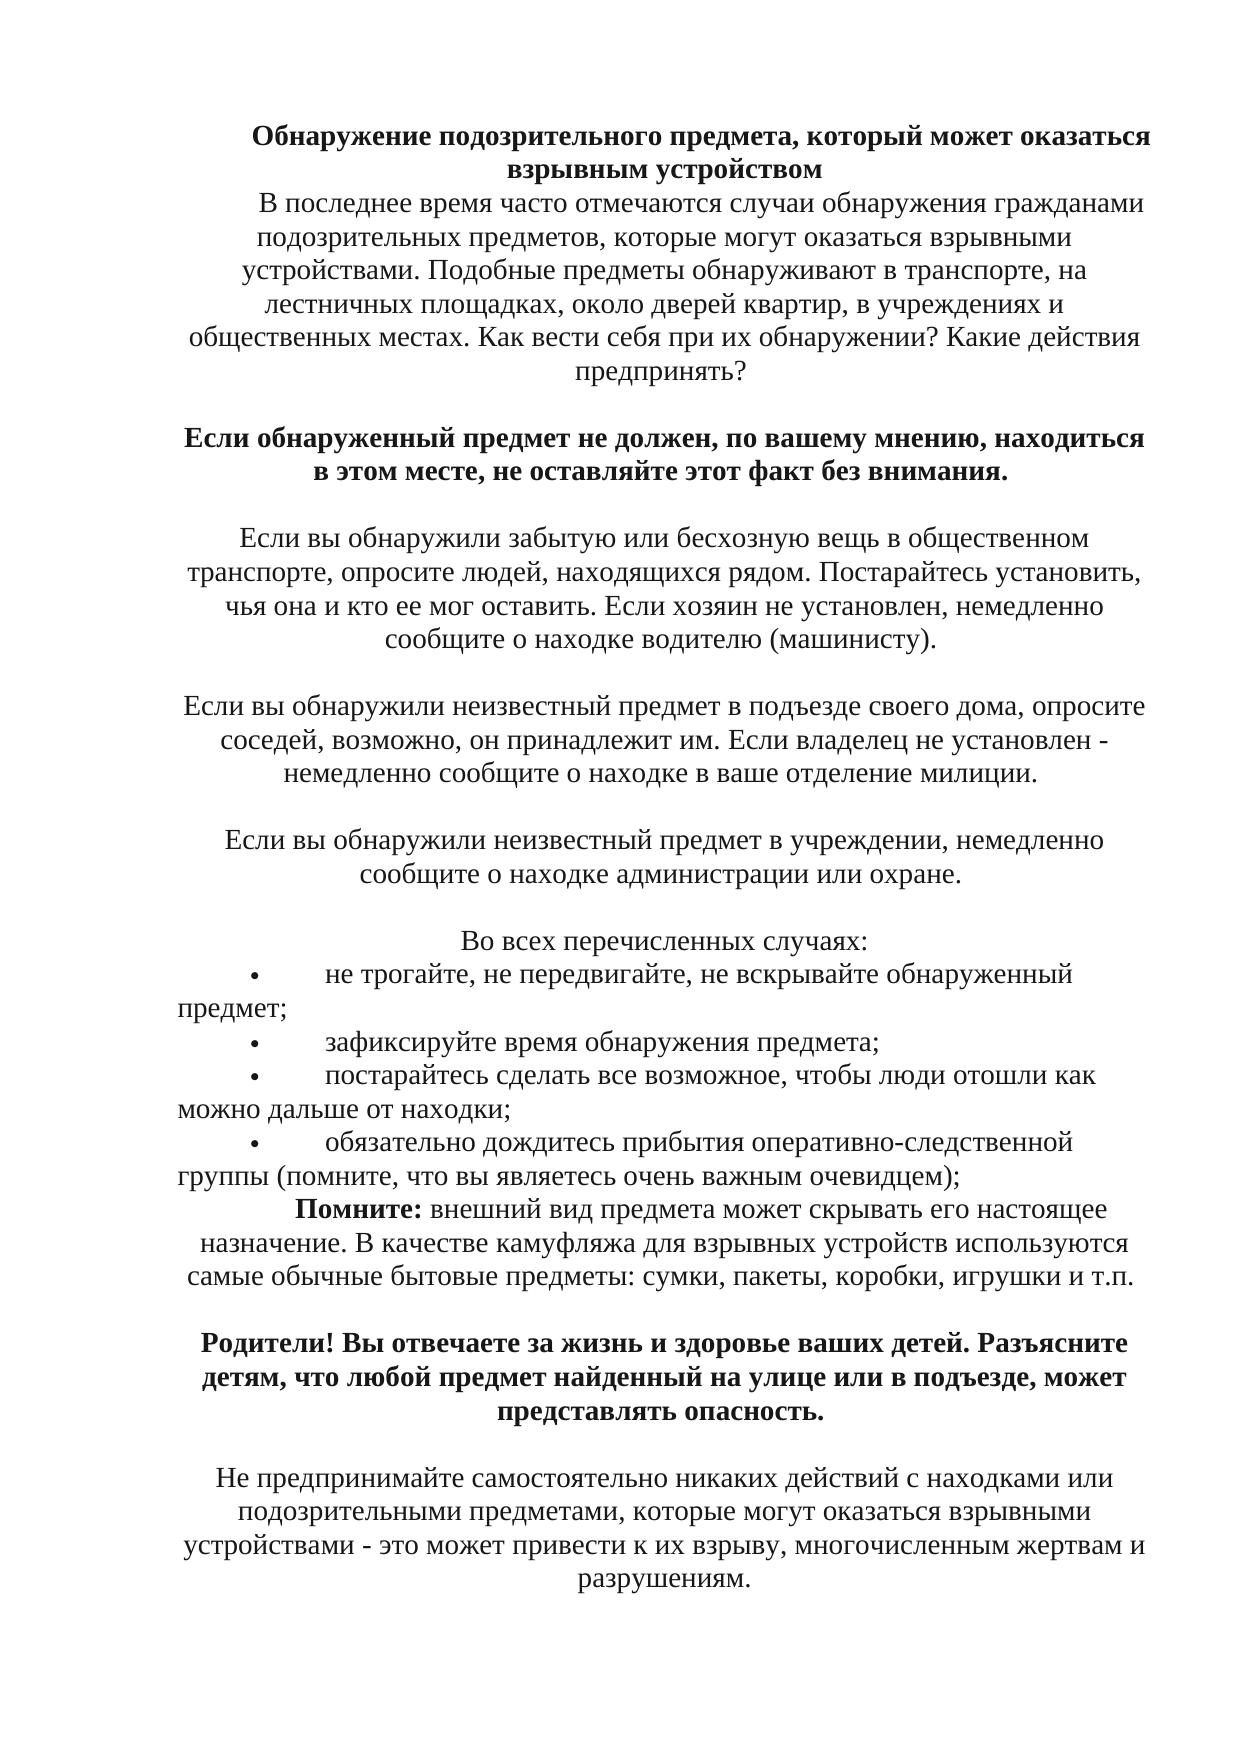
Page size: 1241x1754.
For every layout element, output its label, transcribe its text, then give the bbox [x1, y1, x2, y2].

list постарайтесь сделать все возможное, чтобы люди отошли как можно дальше от находки; [177, 1057, 1152, 1124]
list зафиксируйте время обнаружения предмета; [177, 1024, 1152, 1057]
list обязательно дождитесь прибытия оперативно-следственной группы (помните, что вы являетесь очень важным очевидцем); [177, 1124, 1152, 1191]
text Помните: внешний вид предмета может скрывать его настоящее назначение. В качестве камуфляжа для взрывных устройств используются самые обычные бытовые предметы: сумки, пакеты, коробки, игрушки и т.п. Родители! Вы отвечаете за жизнь и здоровье ваших детей. Разъясните детям, что любой предмет найденный на улице или в подъезде, может представлять опасность. Не предпринимайте самостоятельно никаких действий с находками или подозрительными предметами, которые могут оказаться взрывными устройствами - это может привести к их взрыву, многочисленным жертвам и разрушениям. [177, 1191, 1152, 1594]
list не трогайте, не передвигайте, не вскрывайте обнаруженный предмет; [177, 957, 1152, 1024]
text В последнее время часто отмечаются случаи обнаружения гражданами подозрительных предметов, которые могут оказаться взрывными устройствами. Подобные предметы обнаруживают в транспорте, на лестничных площадках, около дверей квартир, в учреждениях и общественных местах. Как вести себя при их обнаружении? Какие действия предпринять? Если обнаруженный предмет не должен, по вашему мнению, находиться в этом месте, не оставляйте этот факт без внимания. Если вы обнаружили забытую или бесхозную вещь в общественном транспорте, опросите людей, находящихся рядом. Постарайтесь установить, чья она и кто ее мог оставить. Если хозяин не установлен, немедленно сообщите о находке водителю (машинисту). Если вы обнаружили неизвестный предмет в подъезде своего дома, опросите соседей, возможно, он принадлежит им. Если владелец не установлен - немедленно сообщите о находке в ваше отделение милиции. Если вы обнаружили неизвестный предмет в учреждении, немедленно сообщите о находке администрации или охране. Во всех перечисленных случаях: [177, 185, 1152, 957]
text Обнаружение подозрительного предмета, который может оказаться взрывным устройством [177, 118, 1152, 185]
